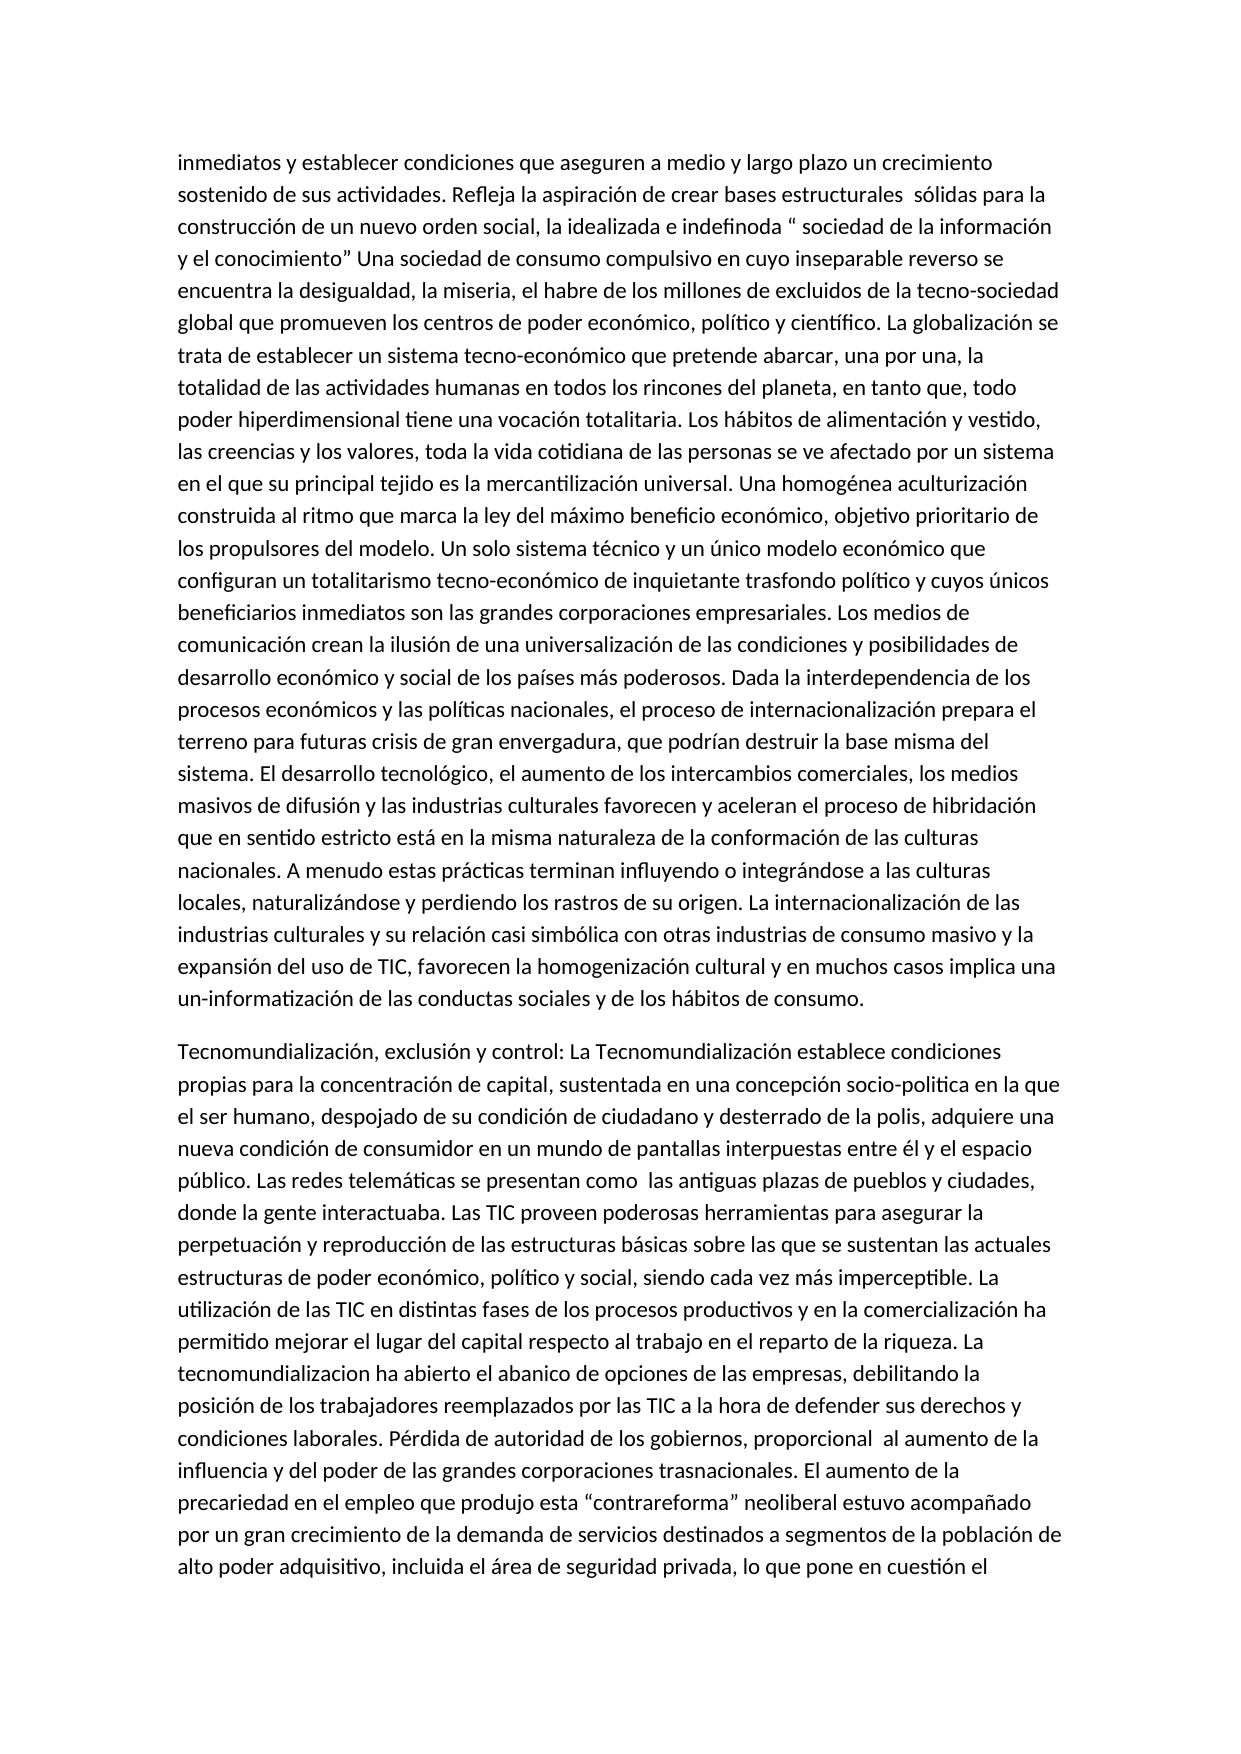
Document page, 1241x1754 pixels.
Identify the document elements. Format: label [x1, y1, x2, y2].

text [177, 148, 1063, 1012]
text [177, 1037, 1063, 1581]
